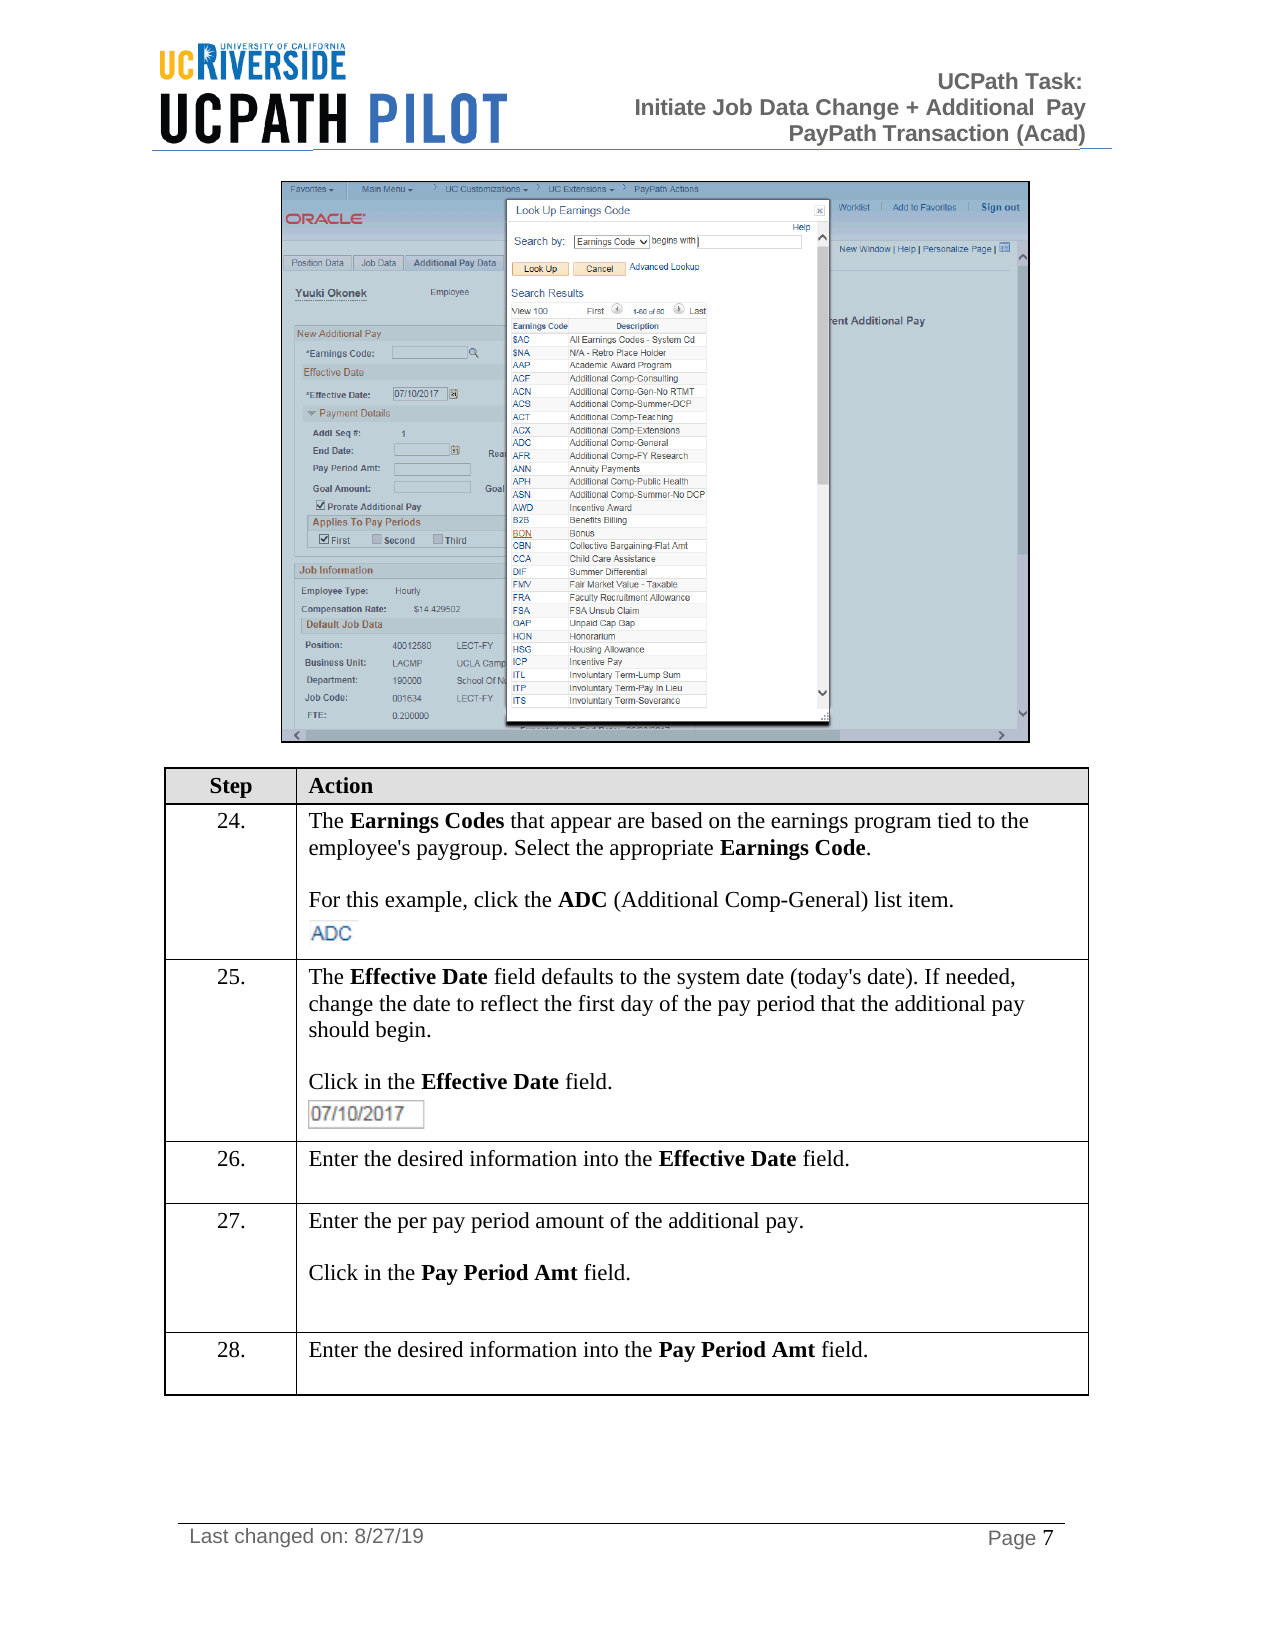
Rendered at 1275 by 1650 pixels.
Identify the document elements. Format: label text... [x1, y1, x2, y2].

table_cell 25. [166, 960, 296, 1141]
picture [309, 920, 359, 947]
table_cell 24. [166, 805, 296, 958]
table_cell The Effective Date field defaults to the system date (today's date). If needed, change the date to reflect the first day of the pay period that the additional pay should begin. Click in the Effective Date field. [297, 960, 1088, 1141]
table_cell 27. [166, 1204, 296, 1332]
table_header Step [166, 769, 296, 803]
picture [150, 33, 515, 151]
table_cell Enter the per pay period amount of the additional pay. Click in the Pay Period Amt field. [297, 1204, 1088, 1332]
table_cell The Earnings Codes that appear are based on the earnings program tied to the employee's paygroup. Select the appropriate Earnings Code. For this example, click the ADC (Additional Comp-General) list item. [297, 805, 1088, 958]
table_header Action [297, 769, 1088, 803]
table_cell 28. [166, 1333, 296, 1394]
picture [308, 1100, 425, 1129]
table_cell 26. [166, 1142, 296, 1203]
table_cell Enter the desired information into the Effective Date field. [297, 1142, 1088, 1203]
table_cell Enter the desired information into the Pay Period Amt field. [297, 1333, 1088, 1394]
picture [282, 182, 1028, 741]
